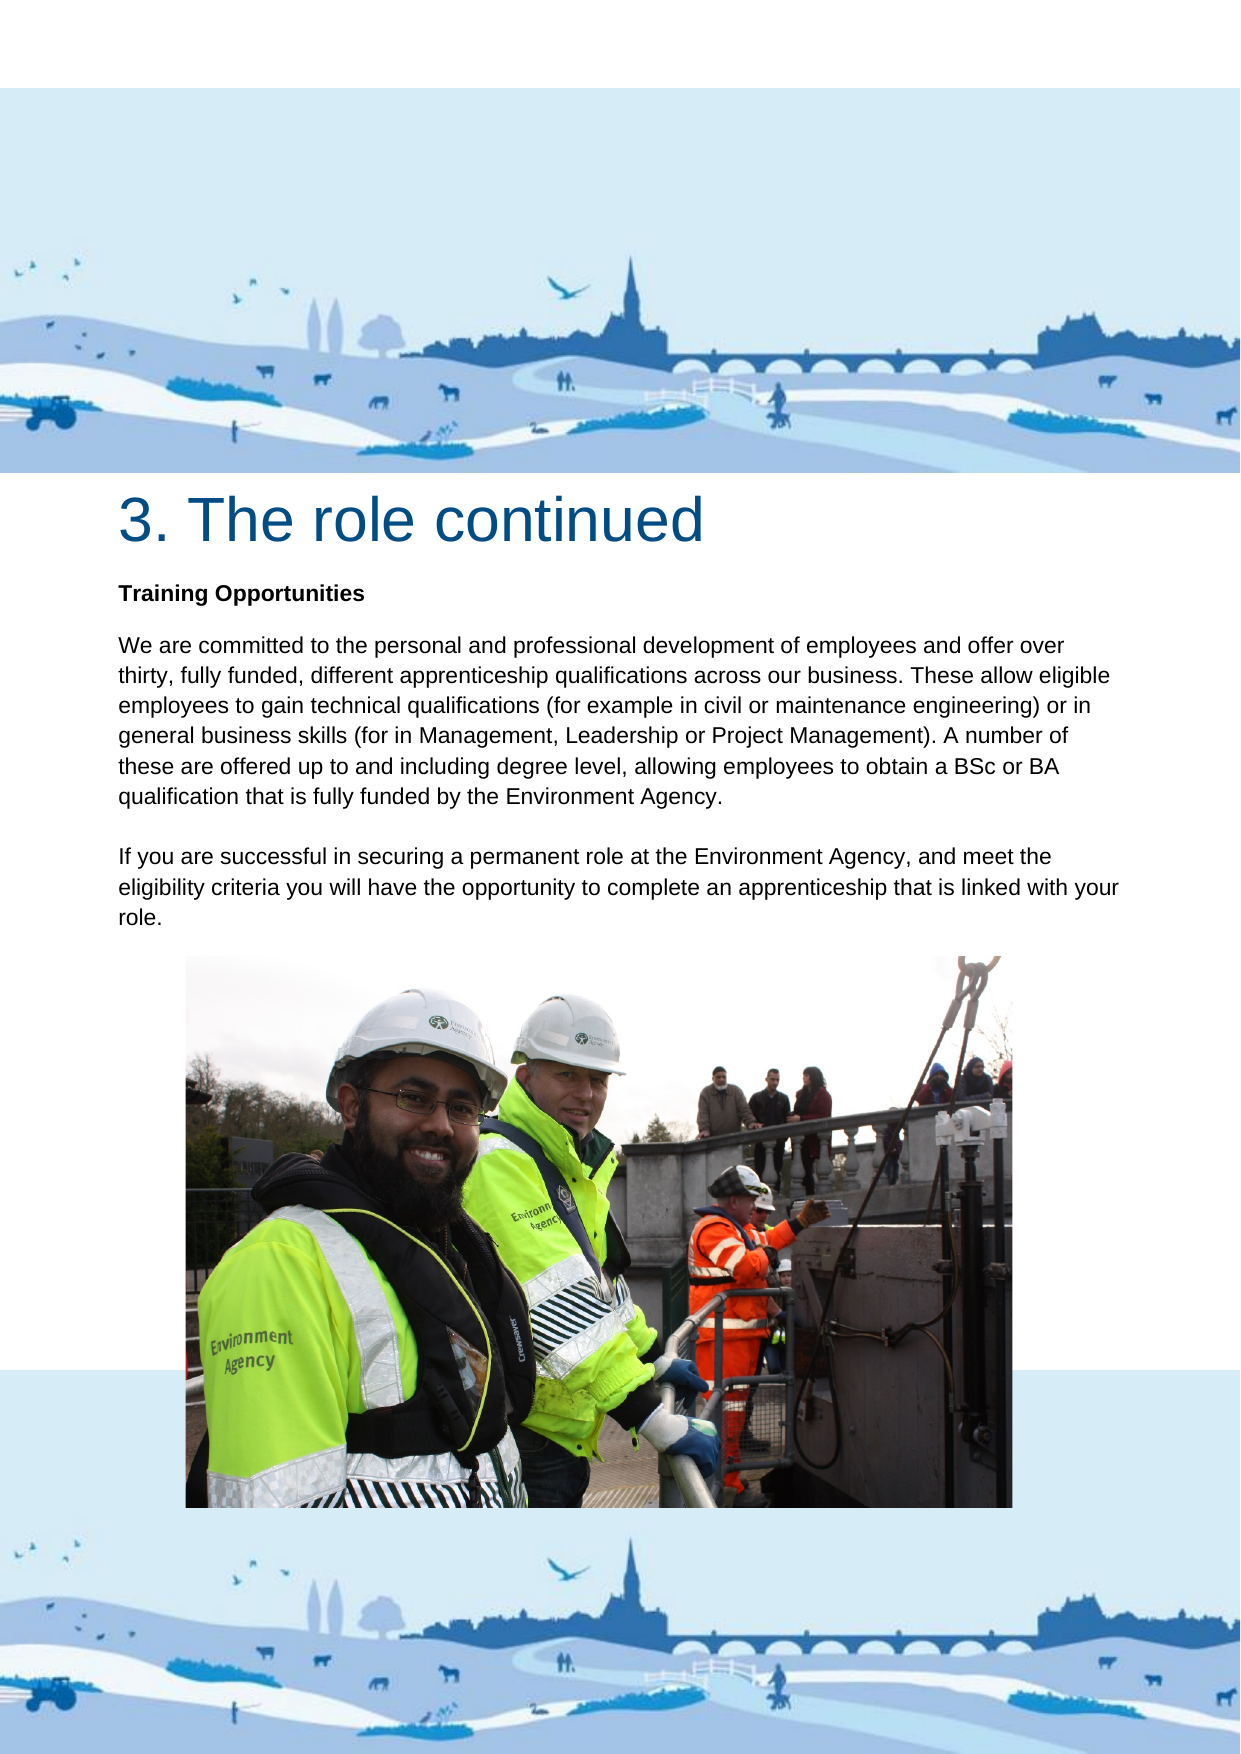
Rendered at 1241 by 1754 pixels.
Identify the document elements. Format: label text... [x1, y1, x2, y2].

text Training Opportunities [118, 579, 1122, 606]
text 3. The role continued [118, 473, 1122, 555]
picture [0, 88, 1241, 473]
text We are committed to the personal and professional development of employees and offer over thirty, fully funded, different apprenticeship qualifications across our business. These allow eligible employees to gain technical qualifications (for example in civil or maintenance engineering) or in general business skills (for in Management, Leadership or Project Management). A number of these are offered up to and including degree level, allowing employees to obtain a BSc or BA qualification that is fully funded by the Environment Agency. [118, 632, 1122, 809]
text If you are successful in securing a permanent role at the Environment Agency, and meet the eligibility criteria you will have the opportunity to complete an apprenticeship that is linked with your role. [118, 843, 1122, 930]
picture [0, 956, 1241, 1754]
